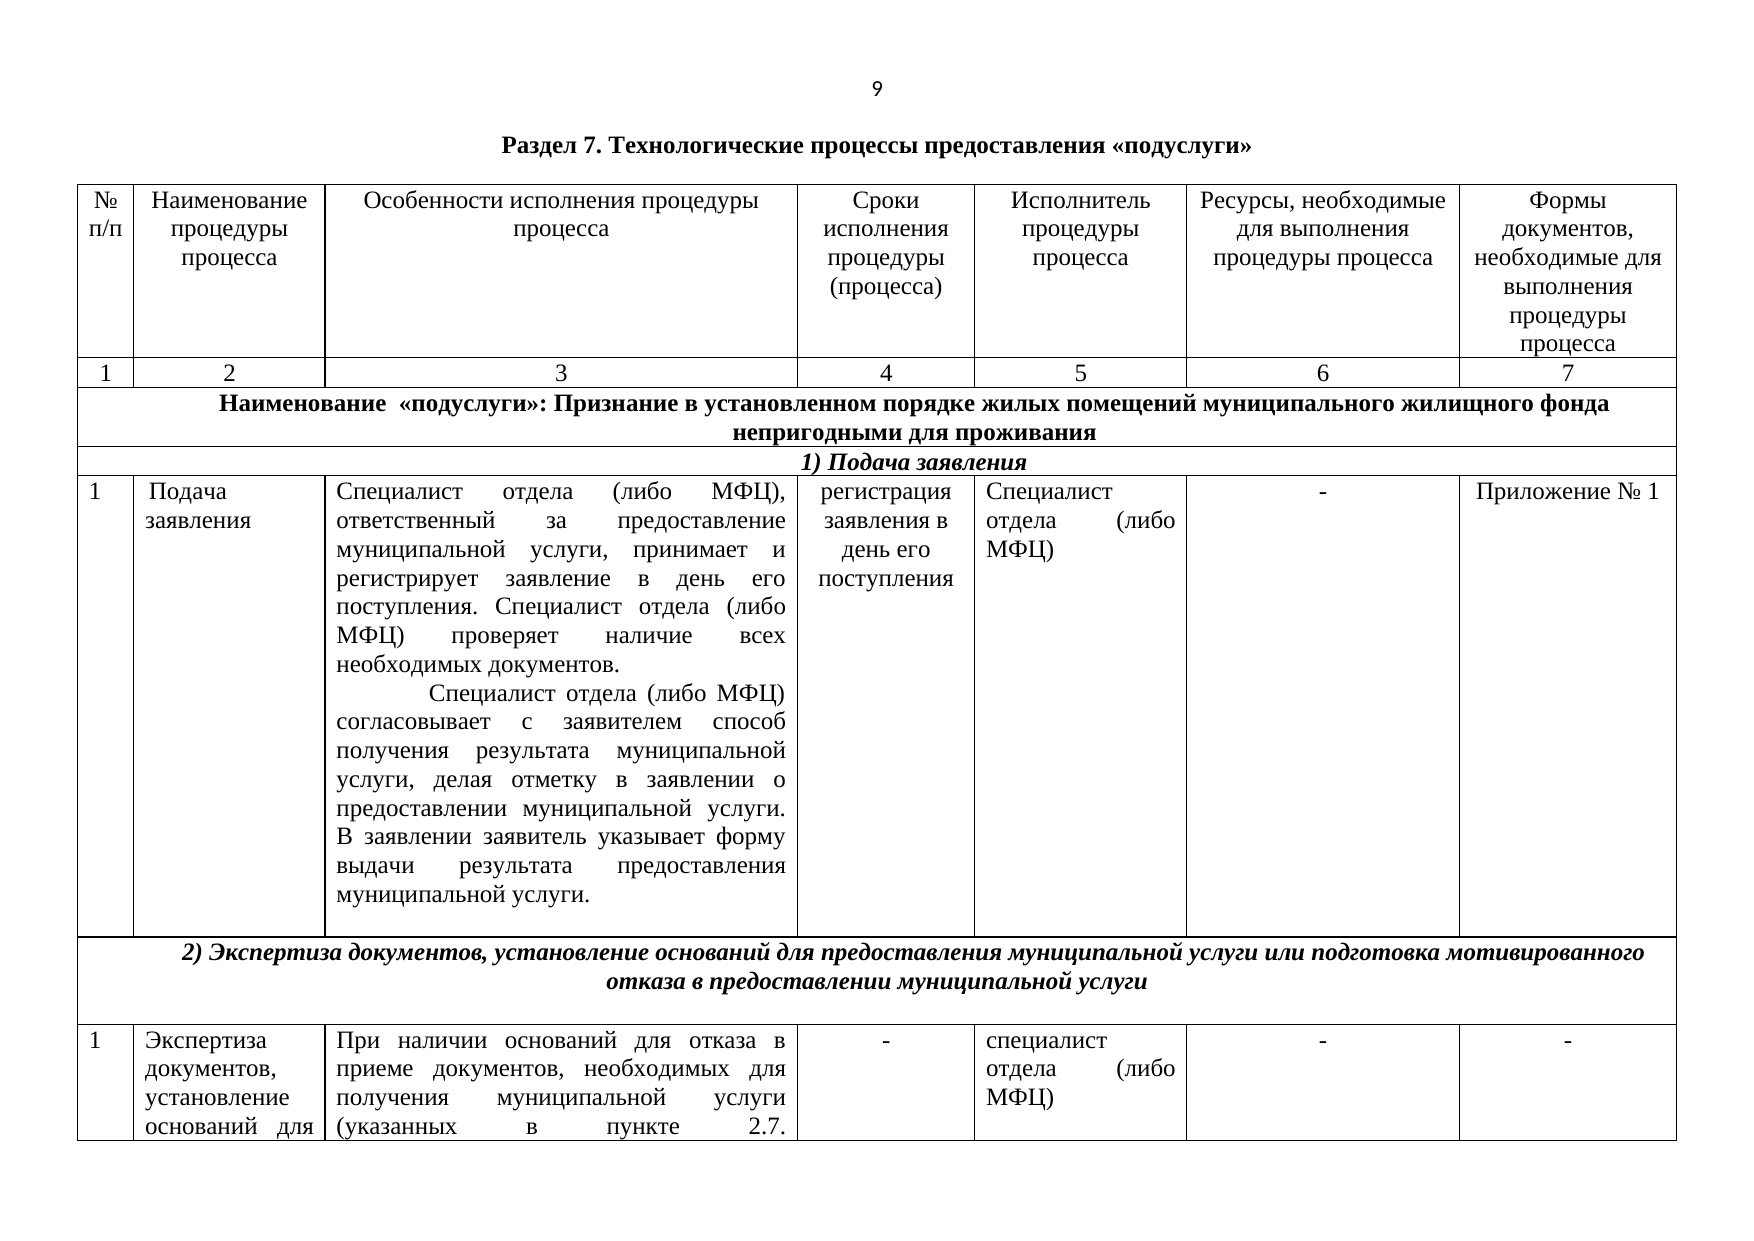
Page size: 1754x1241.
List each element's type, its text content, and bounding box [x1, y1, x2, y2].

table_header Исполнитель процедуры процесса [975, 185, 1186, 357]
table_header Наименование процедуры процесса [134, 185, 324, 357]
table_header Особенности исполнения процедуры процесса [326, 185, 797, 357]
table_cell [326, 1025, 797, 1140]
table_cell 3 [326, 358, 797, 387]
table_cell 2) Экспертиза документов, установление оснований для предоставления муниципальной услуги или подготовка мотивированного отказа в предоставлении муниципальной услуги [78, 938, 1676, 1024]
table_header № п/п [78, 185, 133, 357]
table_cell - [1187, 1025, 1459, 1140]
table_header Ресурсы, необходимые для выполнения процедуры процесса [1187, 185, 1459, 357]
table_cell 1 [78, 476, 133, 936]
table_cell Приложение № 1 [1460, 476, 1676, 936]
table_cell 1 [78, 358, 133, 387]
table_cell Наименование «подуслуги»: Признание в установленном порядке жилых помещений муниципального жилищного фонда непригодными для проживания [78, 388, 1676, 446]
table_cell 7 [1460, 358, 1676, 387]
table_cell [975, 1025, 1186, 1140]
table_cell 1) Подача заявления [78, 447, 1676, 475]
table_cell 1 [78, 1025, 133, 1140]
table_cell Подача заявления [134, 476, 324, 936]
table_cell - [798, 1025, 974, 1140]
table_cell 2 [134, 358, 324, 387]
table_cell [134, 1025, 324, 1140]
table_cell 4 [798, 358, 974, 387]
table_header Формы документов, необходимые для выполнения процедуры процесса [1460, 185, 1676, 357]
table_cell Специалист отдела (либо МФЦ) [975, 476, 1186, 936]
table_cell - [1460, 1025, 1676, 1140]
table_cell 5 [975, 358, 1186, 387]
table_cell 6 [1187, 358, 1459, 387]
text Раздел 7. Технологические процессы предоставления «подуслуги» [89, 130, 1665, 159]
table_cell Специалист отдела (либо МФЦ), ответственный за предоставление муниципальной услуги, принимает и регистрирует заявление в день его поступления. Специалист отдела (либо МФЦ) проверяет наличие всех необходимых документов. Специалист отдела (либо МФЦ) согласовывает с заявителем способ получения результата муниципальной услуги, делая отметку в заявлении о предоставлении муниципальной услуги. В заявлении заявитель указывает форму выдачи результата предоставления муниципальной услуги. [326, 476, 797, 936]
table_cell - [1187, 476, 1459, 936]
table_header Сроки исполнения процедуры (процесса) [798, 185, 974, 357]
table_cell регистрация заявления в день его поступления [798, 476, 974, 936]
